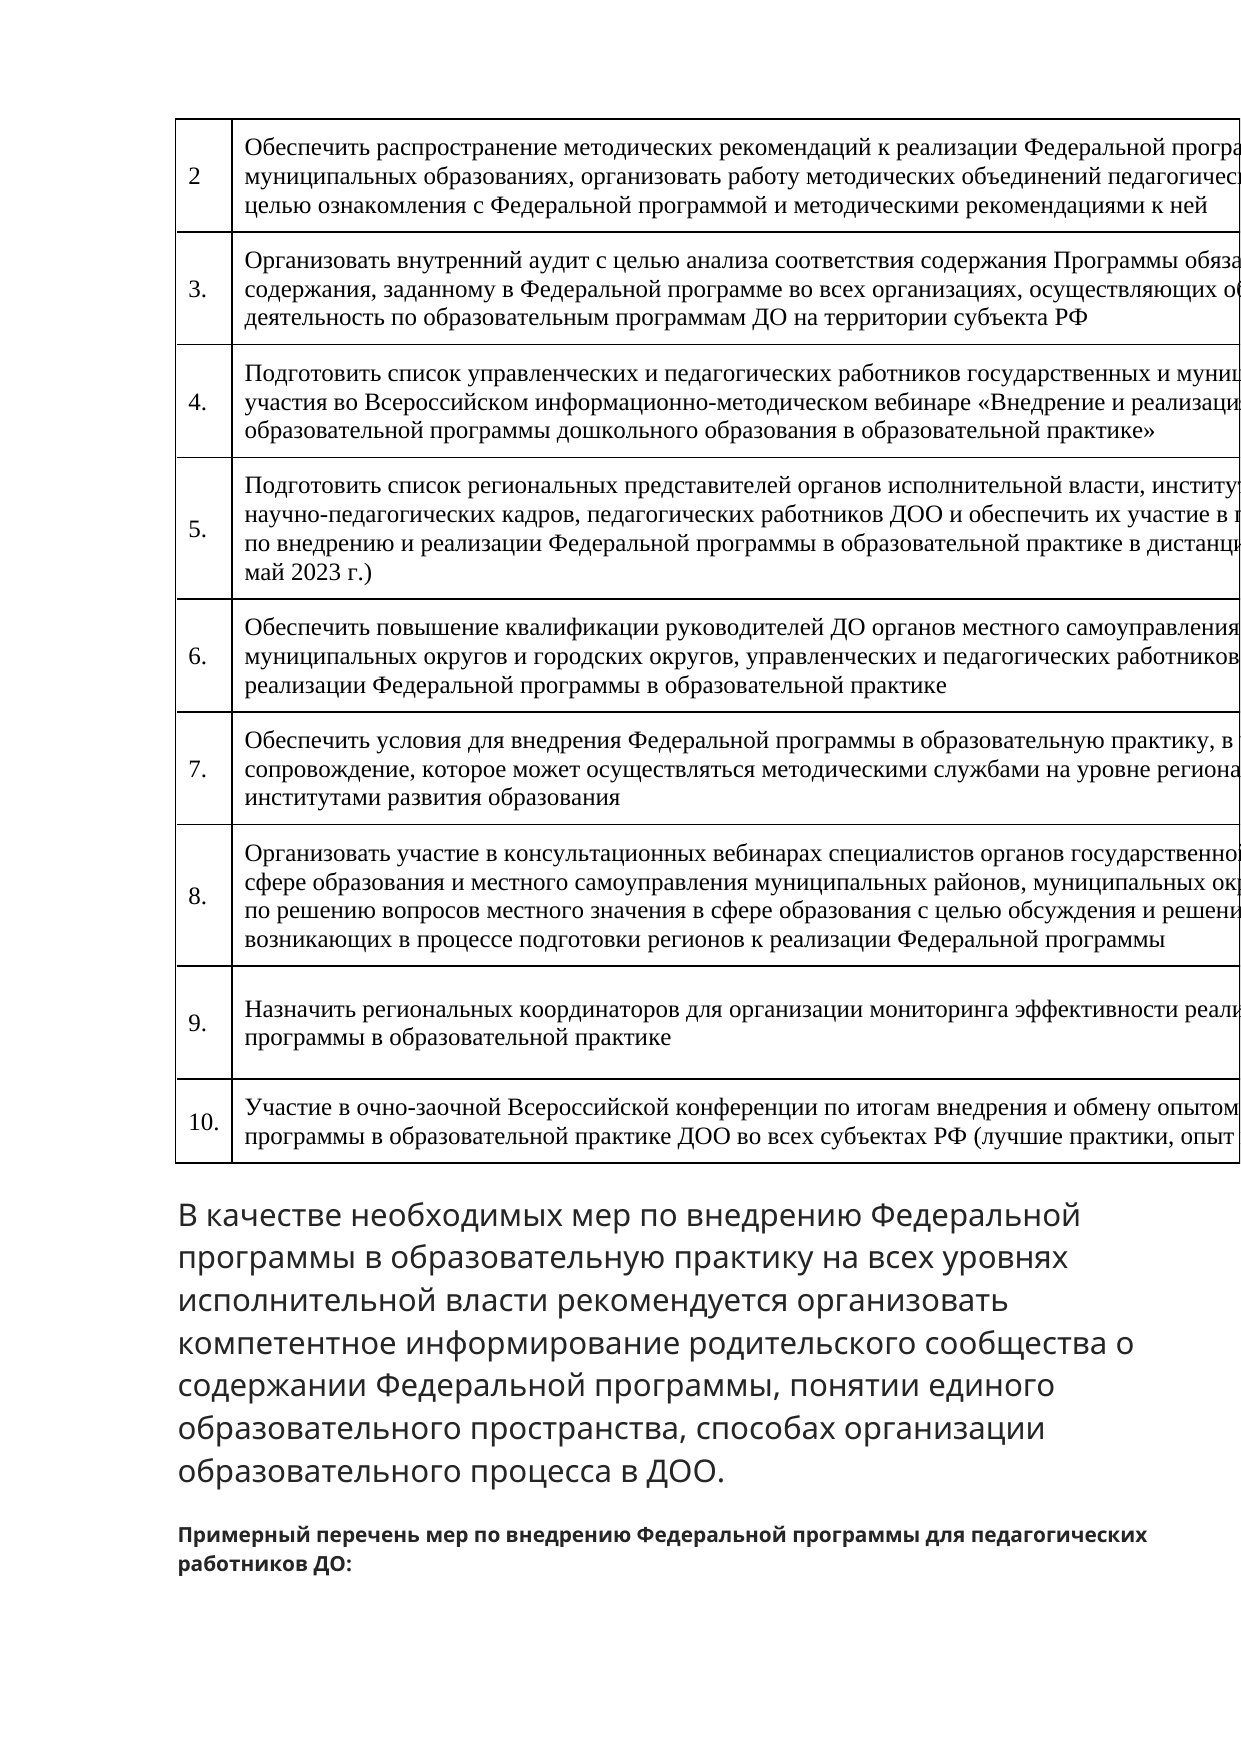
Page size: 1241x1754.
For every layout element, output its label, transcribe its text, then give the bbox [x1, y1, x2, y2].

table_cell Обеспечить повышение квалификации руководителей ДО органов местного самоуправления муниципальных районов, муниципальных округов и городских округов, управленческих и педагогических работников ДОО по внедрению и реализации Федеральной программы в образовательной практике [233, 600, 1239, 711]
table_cell 5. [176, 458, 231, 598]
text Примерный перечень мер по внедрению Федеральной программы для педагогических работников ДО: [177, 1520, 1152, 1577]
table_cell Обеспечить распространение методических рекомендаций к реализации Федеральной программы в регионах и муниципальных образованиях, организовать работу методических объединений педагогических работников ДО с целью ознакомления с Федеральной программой и методическими рекомендациями к ней [233, 120, 1239, 231]
table_cell Подготовить список региональных представителей органов исполнительной власти, институтов развития образования, научно-педагогических кадров, педагогических работников ДОО и обеспечить их участие в повышении квалификации по внедрению и реализации Федеральной программы в образовательной практике в дистанционном формате (апрель — май 2023 г.) [233, 458, 1239, 598]
table_cell 2 [176, 120, 231, 231]
table_cell 7. [176, 712, 231, 824]
table_cell Организовать внутренний аудит с целью анализа соответствия содержания Программы обязательному минимуму содержания, заданному в Федеральной программе во всех организациях, осуществляющих образовательную деятельность по образовательным программам ДО на территории субъекта РФ [233, 233, 1239, 344]
table_cell Обеспечить условия для внедрения Федеральной программы в образовательную практику, в частности методическое сопровождение, которое может осуществляться методическими службами на уровне региона и муниципалитетов, институтами развития образования [233, 713, 1239, 824]
table_cell 10. [176, 1079, 231, 1162]
table_cell 8. [176, 825, 231, 965]
table_cell Участие в очно-заочной Всероссийской конференции по итогам внедрения и обмену опытом реализации Федеральной программы в образовательной практике ДОО во всех субъектах РФ (лучшие практики, опыт внедрения и реализации) [233, 1080, 1239, 1162]
table_cell Организовать участие в консультационных вебинарах специалистов органов государственной власти субъектов РФ в сфере образования и местного самоуправления муниципальных районов, муниципальных округов и городских округов по решению вопросов местного значения в сфере образования с целью обсуждения и решения типовых трудностей, возникающих в процессе подготовки регионов к реализации Федеральной программы [233, 825, 1239, 965]
table_cell 4. [176, 345, 231, 457]
table_cell Подготовить список управленческих и педагогических работников государственных и муниципальных ДОО для участия во Всероссийском информационно-методическом вебинаре «Внедрение и реализация Федеральной образовательной программы дошкольного образования в образовательной практике» [233, 345, 1239, 457]
table_cell 9. [176, 966, 231, 1078]
table_cell Назначить региональных координаторов для организации мониторинга эффективности реализации Федеральной программы в образовательной практике [233, 967, 1239, 1078]
text В качестве необходимых мер по внедрению Федеральной программы в образовательную практику на всех уровнях исполнительной власти рекомендуется организовать компетентное информирование родительского сообщества о содержании Федеральной программы, понятии единого образовательного пространства, способах организации образовательного процесса в ДОО. [177, 1193, 1152, 1491]
table_cell 3. [176, 232, 231, 344]
table_cell 6. [176, 599, 231, 711]
